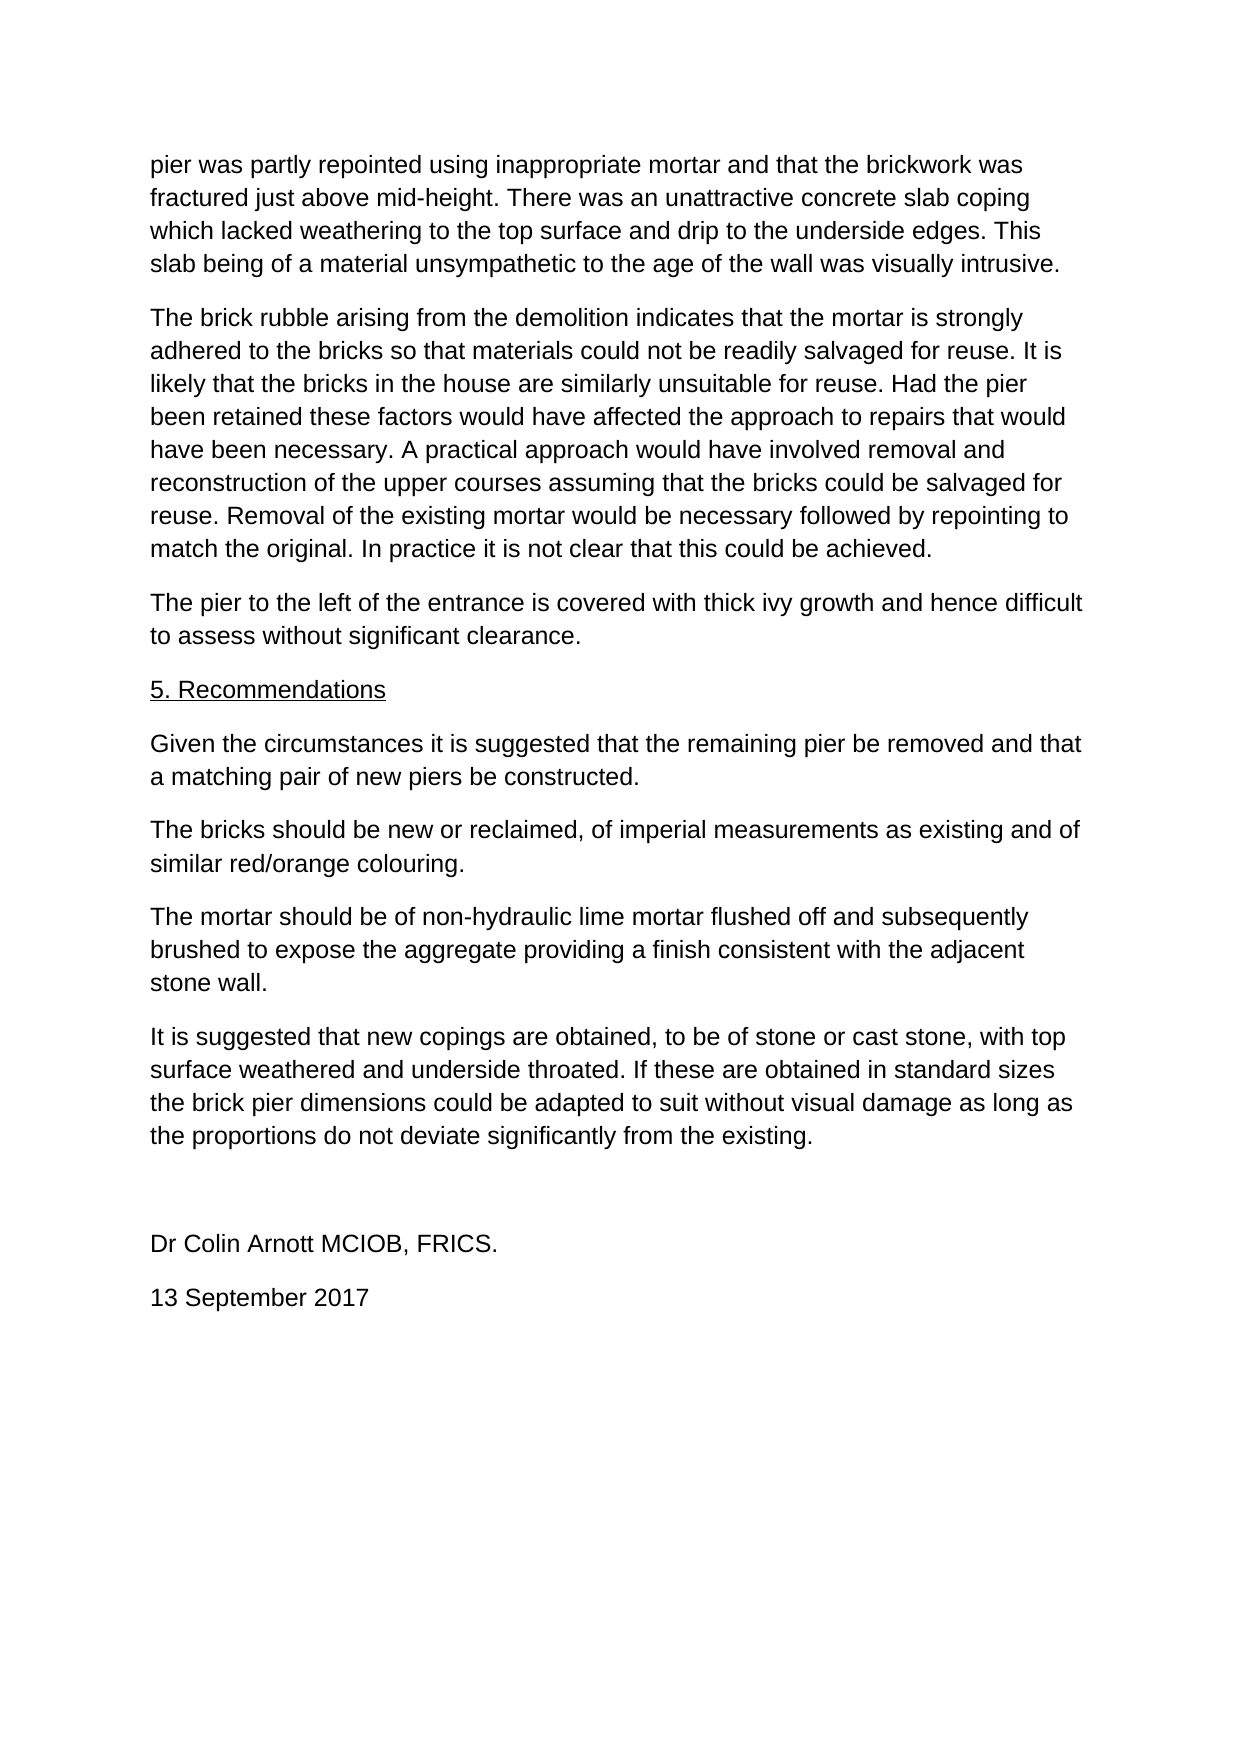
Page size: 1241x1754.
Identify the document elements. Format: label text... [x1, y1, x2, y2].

text The brick rubble arising from the demolition indicates that the mortar is strongly adhered to the bricks so that materials could not be readily salvaged for reuse. It is likely that the bricks in the house are similarly unsuitable for reuse. Had the pier been retained these factors would have affected the approach to repairs that would have been necessary. A practical approach would have involved removal and reconstruction of the upper courses assuming that the bricks could be salvaged for reuse. Removal of the existing mortar would be necessary followed by repointing to match the original. In practice it is not clear that this could be achieved. [150, 303, 1090, 563]
text 13 September 2017 [150, 1283, 1090, 1312]
text 5. Recommendations [150, 675, 1090, 703]
text The mortar should be of non-hydraulic lime mortar flushed off and subsequently brushed to expose the aggregate providing a finish consistent with the adjacent stone wall. [150, 902, 1090, 997]
text Dr Colin Arnott MCIOB, FRICS. [150, 1229, 1090, 1258]
text It is suggested that new copings are obtained, to be of stone or cast stone, with top surface weathered and underside throated. If these are obtained in standard sizes the brick pier dimensions could be adapted to suit without visual damage as long as the proportions do not deviate significantly from the existing. [150, 1022, 1090, 1150]
text The pier to the left of the entrance is covered with thick ivy growth and hence difficult to assess without significant clearance. [150, 588, 1090, 650]
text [150, 150, 1090, 278]
text The bricks should be new or reclaimed, of imperial measurements as existing and of similar red/orange colouring. [150, 816, 1090, 877]
text Given the circumstances it is suggested that the remaining pier be removed and that a matching pair of new piers be constructed. [150, 729, 1090, 790]
